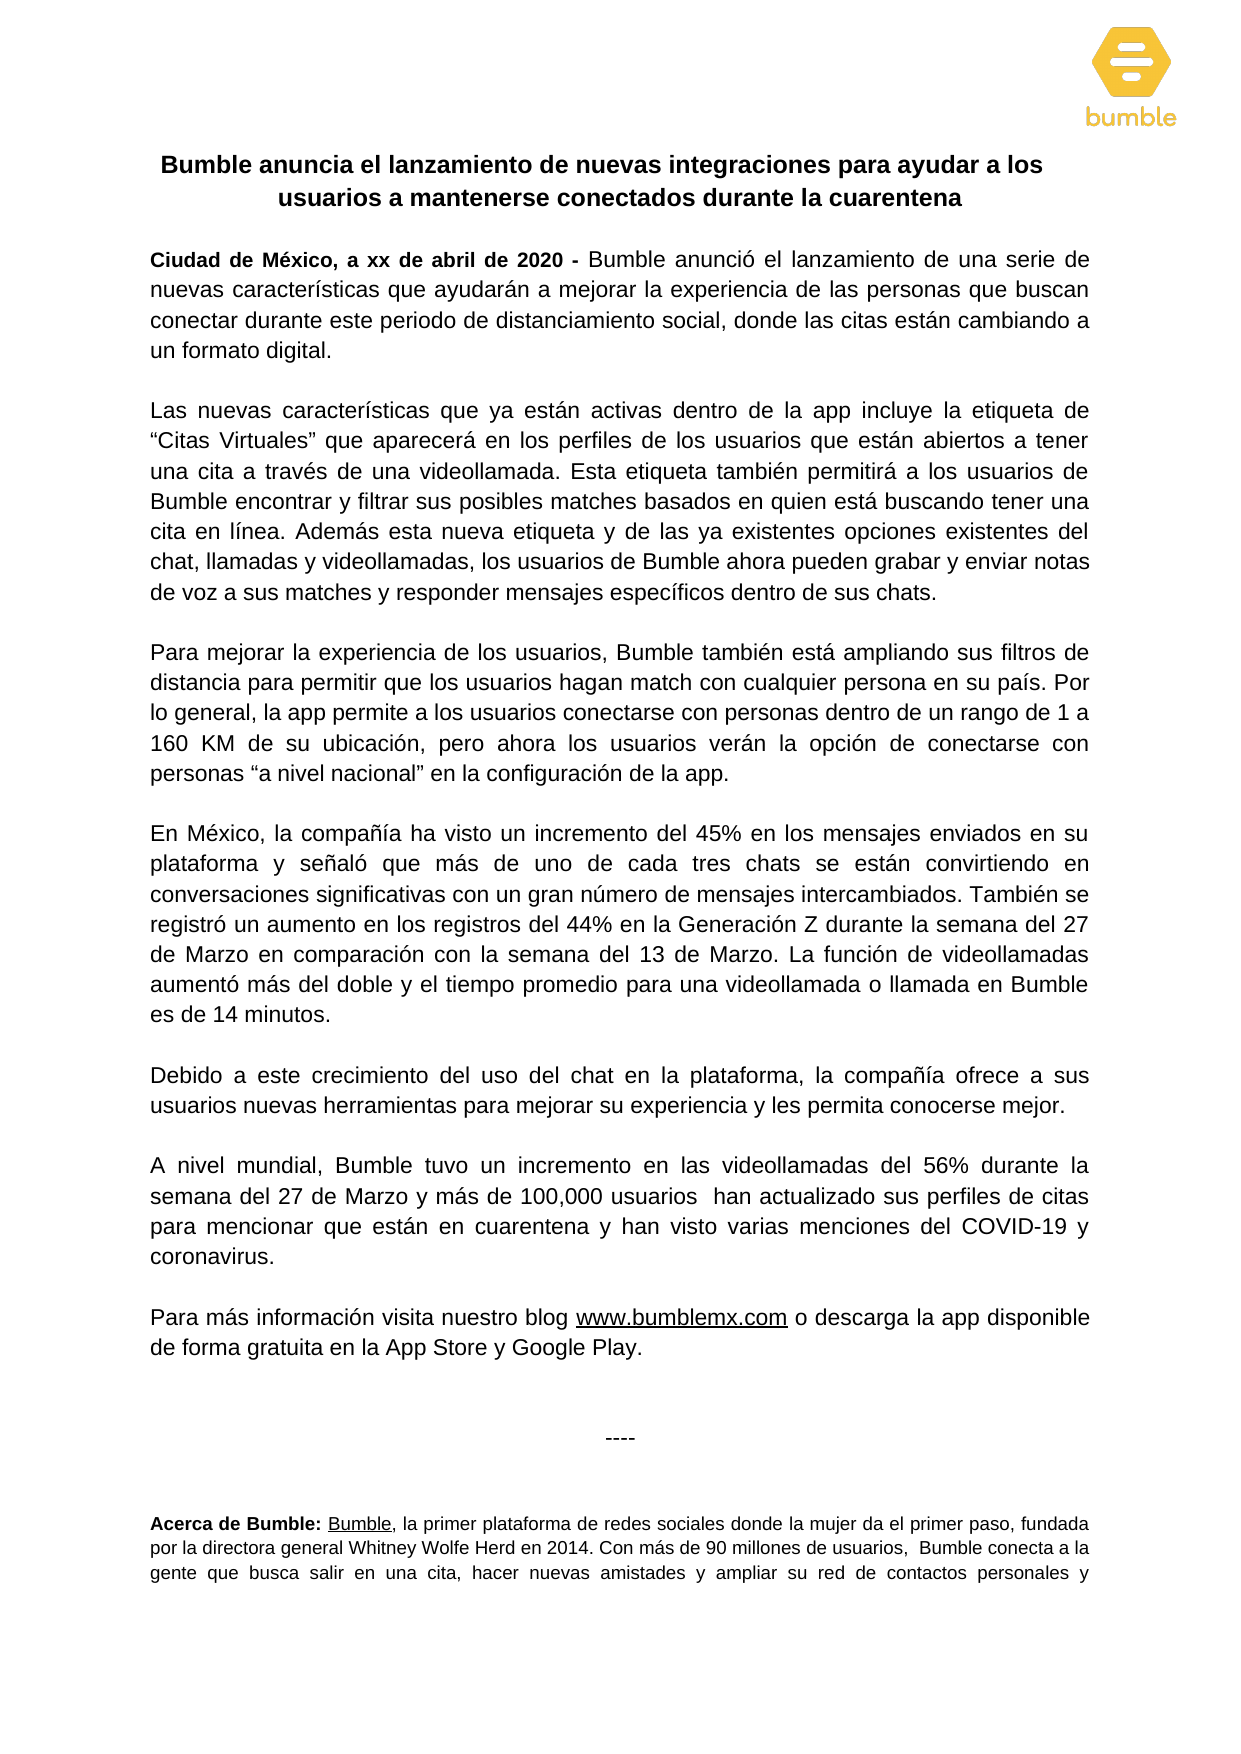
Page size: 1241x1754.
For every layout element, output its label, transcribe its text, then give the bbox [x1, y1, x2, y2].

text ---- [150, 1424, 1090, 1451]
text Bumble anuncia el lanzamiento de nuevas integraciones para ayudar a los usuarios a mantenerse conectados durante la cuarentena [150, 150, 1090, 212]
text Para mejorar la experiencia de los usuarios, Bumble también está ampliando sus filtros de distancia para permitir que los usuarios hagan match con cualquier persona en su país. Por lo general, la app permite a los usuarios conectarse con personas dentro de un rango de 1 a 160 KM de su ubicación, pero ahora los usuarios verán la opción de conectarse con personas “a nivel nacional” en la configuración de la app. [150, 639, 1090, 786]
text Para más información visita nuestro blog www.bumblemx.com o descarga la app disponible de forma gratuita en la App Store y Google Play. [150, 1303, 1090, 1360]
picture [1073, 18, 1190, 135]
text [150, 1512, 1090, 1583]
text Las nuevas características que ya están activas dentro de la app incluye la etiqueta de “Citas Virtuales” que aparecerá en los perfiles de los usuarios que están abiertos a tener una cita a través de una videollamada. Esta etiqueta también permitirá a los usuarios de Bumble encontrar y filtrar sus posibles matches basados en quien está buscando tener una cita en línea. Además esta nueva etiqueta y de las ya existentes opciones existentes del chat, llamadas y videollamadas, los usuarios de Bumble ahora pueden grabar y enviar notas de voz a sus matches y responder mensajes específicos dentro de sus chats. [150, 397, 1090, 605]
text A nivel mundial, Bumble tuvo un incremento en las videollamadas del 56% durante la semana del 27 de Marzo y más de 100,000 usuarios han actualizado sus perfiles de citas para mencionar que están en cuarentena y han visto varias menciones del COVID-19 y coronavirus. [150, 1152, 1090, 1269]
text Debido a este crecimiento del uso del chat en la plataforma, la compañía ofrece a sus usuarios nuevas herramientas para mejorar su experiencia y les permita conocerse mejor. [150, 1062, 1090, 1118]
text En México, la compañía ha visto un incremento del 45% en los mensajes enviados en su plataforma y señaló que más de uno de cada tres chats se están convirtiendo en conversaciones significativas con un gran número de mensajes intercambiados. También se registró un aumento en los registros del 44% en la Generación Z durante la semana del 27 de Marzo en comparación con la semana del 13 de Marzo. La función de videollamadas aumentó más del doble y el tiempo promedio para una videollamada o llamada en Bumble es de 14 minutos. [150, 820, 1090, 1028]
text Ciudad de México, a xx de abril de 2020 - Bumble anunció el lanzamiento de una serie de nuevas características que ayudarán a mejorar la experiencia de las personas que buscan conectar durante este periodo de distanciamiento social, donde las citas están cambiando a un formato digital. [150, 246, 1090, 363]
